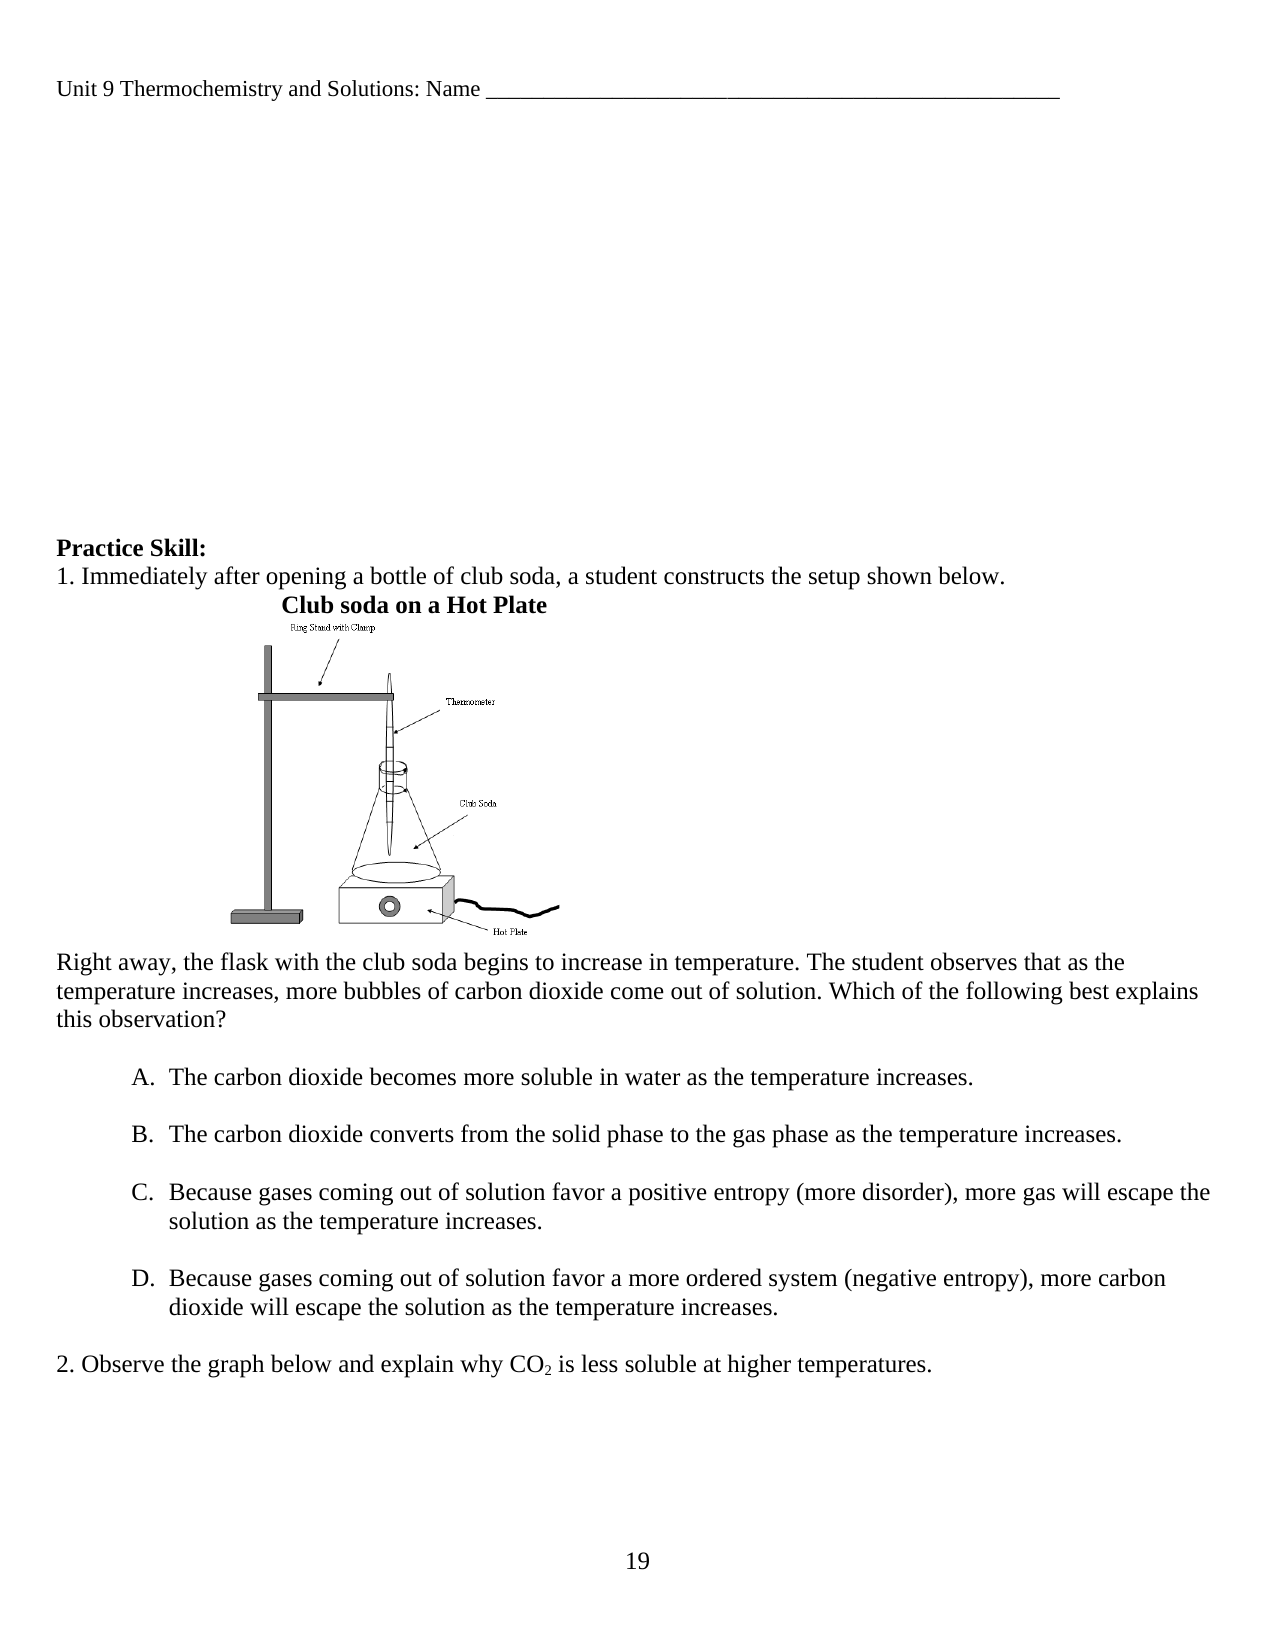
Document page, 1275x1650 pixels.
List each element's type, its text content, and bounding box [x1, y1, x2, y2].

text Right away, the flask with the club soda begins to increase in temperature. The student observes that as the temperature increases, more bubbles of carbon dioxide come out of solution. Which of the following best explains this observation? [56, 947, 1219, 1033]
text 2. Observe the graph below and explain why CO2 is less soluble at higher temperatures. [56, 1349, 1219, 1378]
text Practice Skill: [56, 533, 1219, 561]
text Club soda on a Hot Plate [56, 590, 1219, 619]
picture [225, 618, 560, 947]
list Because gases coming out of solution favor a more ordered system (negative entropy), more carbon dioxide will escape the solution as the temperature increases. [131, 1263, 1219, 1321]
list The carbon dioxide converts from the solid phase to the gas phase as the temperature increases. [131, 1119, 1219, 1148]
text 1. Immediately after opening a bottle of club soda, a student constructs the setup shown below. [56, 561, 1219, 590]
list The carbon dioxide becomes more soluble in water as the temperature increases. [131, 1062, 1219, 1091]
list Because gases coming out of solution favor a positive entropy (more disorder), more gas will escape the solution as the temperature increases. [131, 1177, 1219, 1234]
